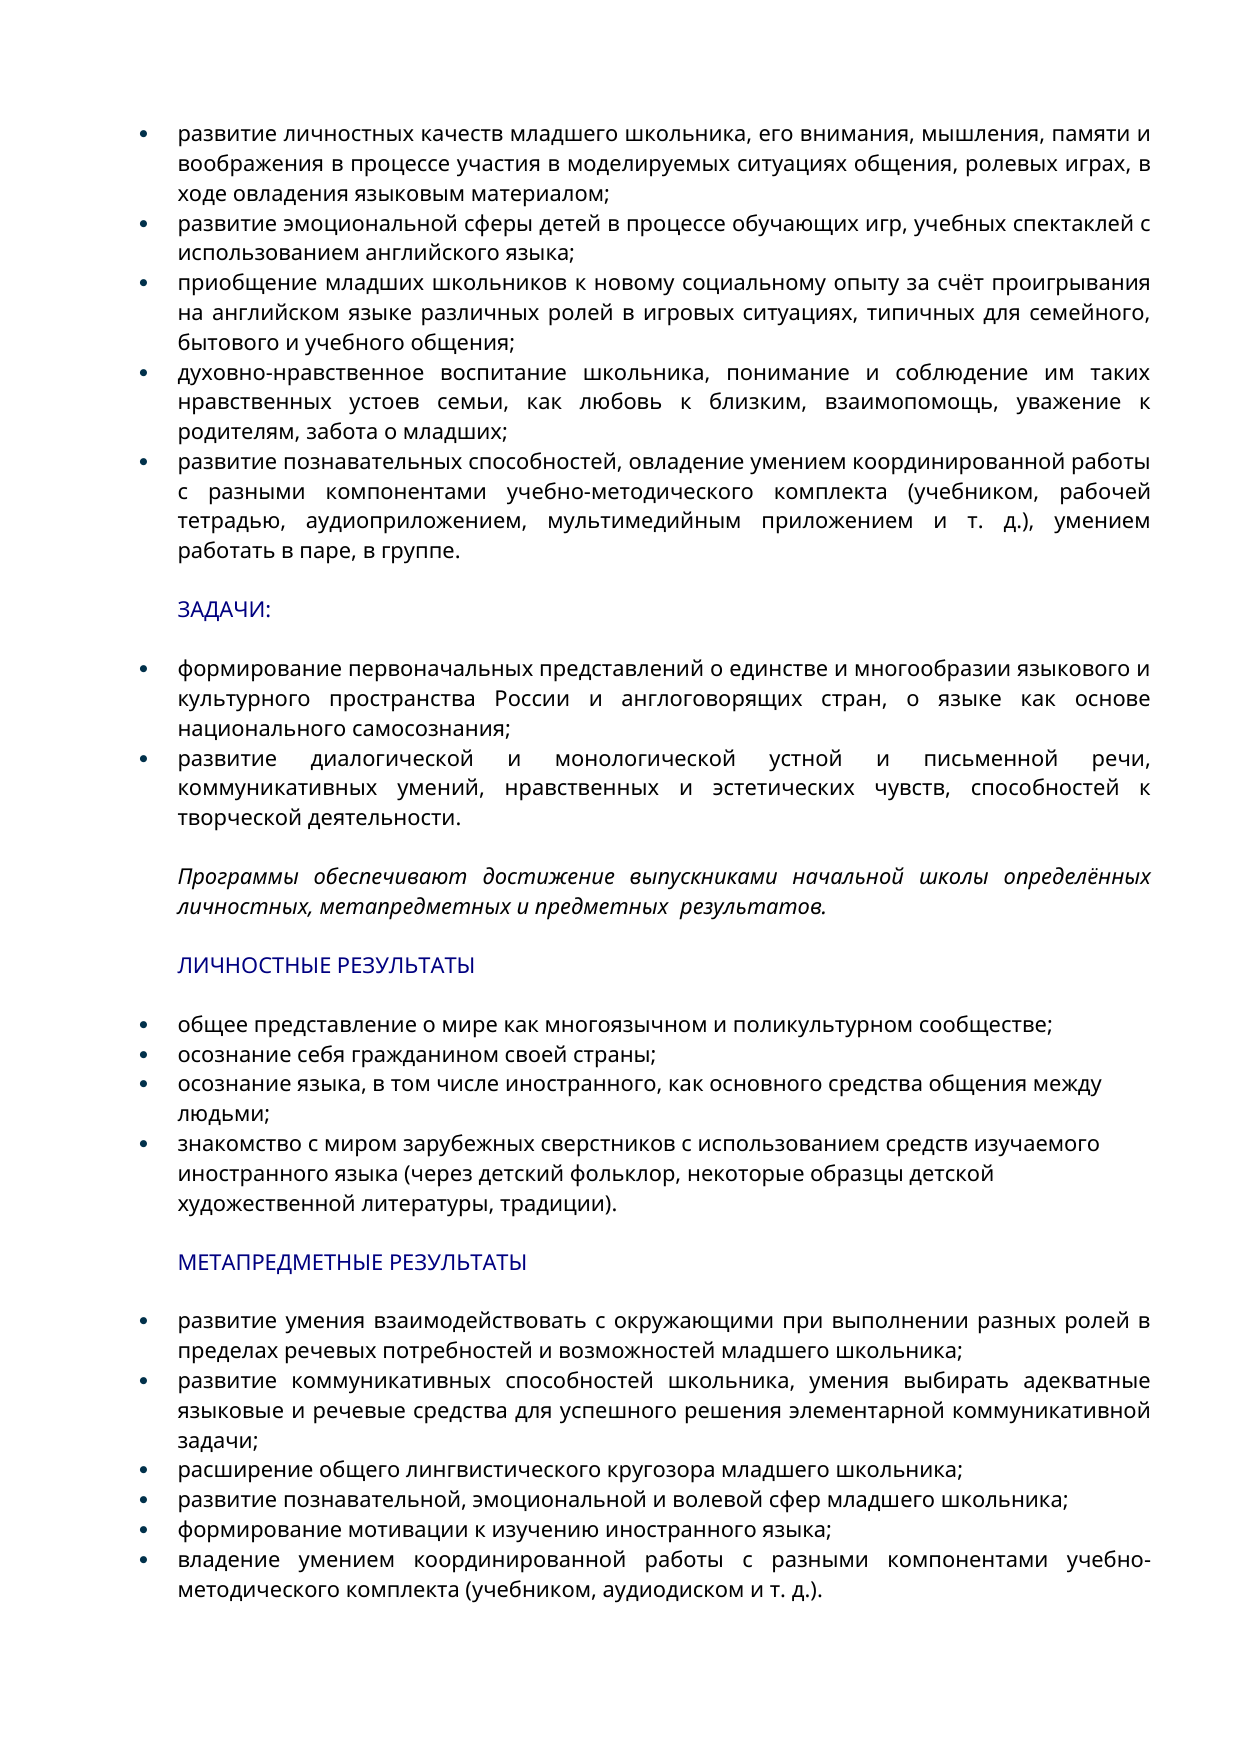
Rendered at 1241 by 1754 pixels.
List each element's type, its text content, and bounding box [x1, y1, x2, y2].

list расширение общего лингвистического кругозора младшего школьника; [140, 1454, 1152, 1484]
list формирование первоначальных представлений о единстве и многообразии языкового и культурного пространства России и англоговорящих стран, о языке как основе национального самосознания; [140, 653, 1152, 742]
list осознание себя гражданином своей страны; [140, 1038, 1152, 1068]
list развитие личностных качеств младшего школьника, его внимания, мышления, памяти и воображения в процессе участия в моделируемых ситуациях общения, ролевых играх, в ходе овладения языковым материалом; [140, 118, 1152, 207]
list знакомство с миром зарубежных сверстников с использованием средств изучаемого иностранного языка (через детский фольклор, некоторые образцы детской художественной литературы, традиции). [140, 1128, 1152, 1217]
list развитие познавательной, эмоциональной и волевой сфер младшего школьника; [140, 1484, 1152, 1514]
list общее представление о мире как многоязычном и поликультурном сообществе; [140, 1009, 1152, 1038]
text ЛИЧНОСТНЫЕ РЕЗУЛЬТАТЫ [177, 950, 1152, 979]
list развитие коммуникативных способностей школьника, умения выбирать адекватные языковые и речевые средства для успешного решения элементарной коммуникативной задачи; [140, 1365, 1152, 1454]
list развитие диалогической и монологической устной и письменной речи, коммуникативных умений, нравственных и эстетических чувств, способностей к творческой деятельности. [140, 742, 1152, 832]
list осознание языка, в том числе иностранного, как основного средства общения между людьми; [140, 1068, 1152, 1128]
text ЗАДАЧИ: [177, 594, 1152, 624]
list приобщение младших школьников к новому социальному опыту за счёт проигрывания на английском языке различных ролей в игровых ситуациях, типичных для семейного, бытового и учебного общения; [140, 267, 1152, 356]
list развитие эмоциональной сферы детей в процессе обучающих игр, учебных спектаклей с использованием английского языка; [140, 207, 1152, 267]
list развитие познавательных способностей, овладение умением координированной работы с разными компонентами учебно-методического комплекта (учебником, рабочей тетрадью, аудиоприложением, мультимедийным приложением и т. д.), умением работать в паре, в группе. [140, 446, 1152, 565]
text МЕТАПРЕДМЕТНЫЕ РЕЗУЛЬТАТЫ [177, 1246, 1152, 1276]
list формирование мотивации к изучению иностранного языка; [140, 1514, 1152, 1544]
text Программы обеспечивают достижение выпускниками начальной школы определённых личностных, метапредметных и предметных результатов. [177, 861, 1152, 921]
list владение умением координированной работы с разными компонентами учебно-методического комплекта (учебником, аудиодиском и т. д.). [140, 1544, 1152, 1603]
list развитие умения взаимодействовать с окружающими при выполнении разных ролей в пределах речевых потребностей и возможностей младшего школьника; [140, 1305, 1152, 1365]
list духовно-нравственное воспитание школьника, понимание и соблюдение им таких нравственных устоев семьи, как любовь к близким, взаимопомощь, уважение к родителям, забота о младших; [140, 356, 1152, 446]
